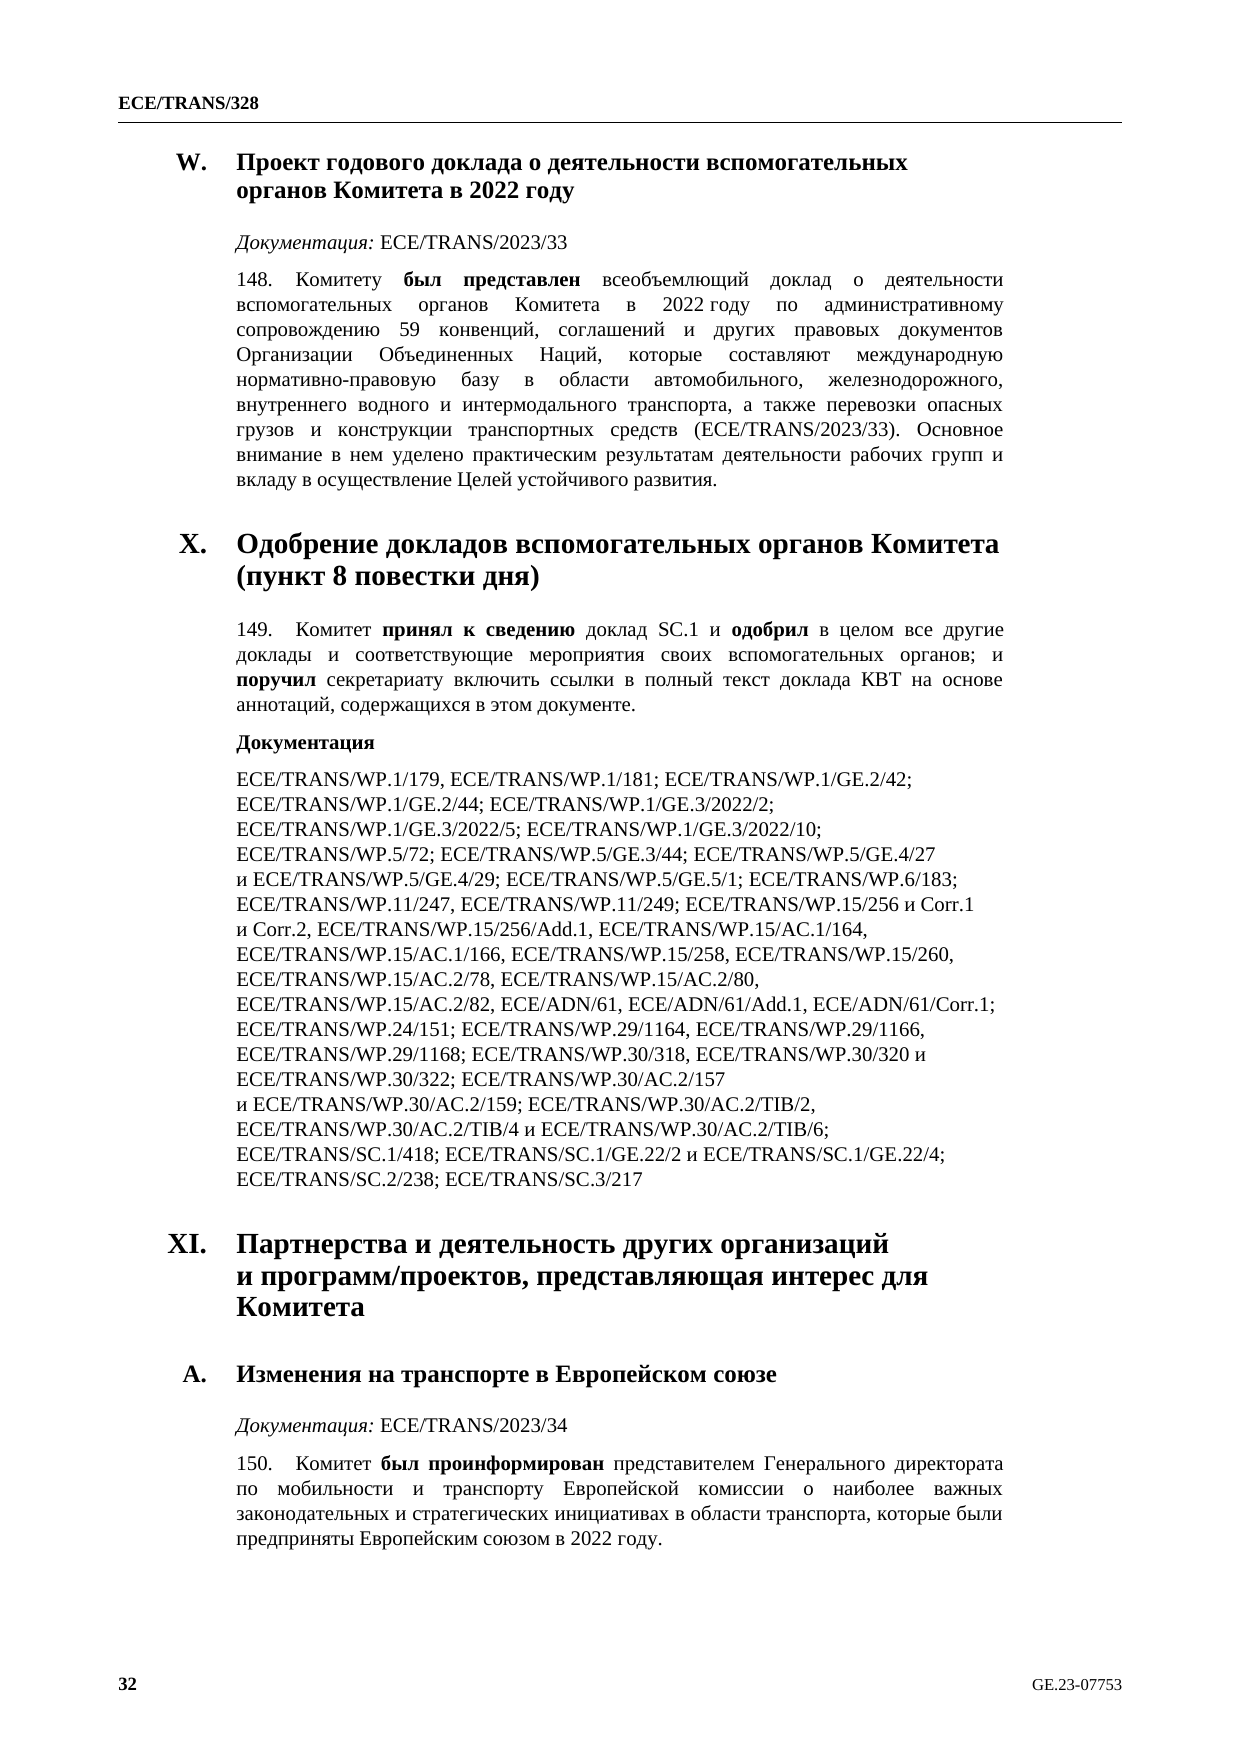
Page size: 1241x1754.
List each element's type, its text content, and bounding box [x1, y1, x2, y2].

text ECE/TRANS/WP.1/179, ECE/TRANS/WP.1/181; ECE/TRANS/WP.1/GE.2/42; ECE/TRANS/WP.1/GE.2/44; ECE/TRANS/WP.1/GE.3/2022/2; ECE/TRANS/WP.1/GE.3/2022/5; ECE/TRANS/WP.1/GE.3/2022/10; ECE/TRANS/WP.5/72; ECE/TRANS/WP.5/GE.3/44; ECE/TRANS/WP.5/GE.4/27 и ECE/TRANS/WP.5/GE.4/29; ECE/TRANS/WP.5/GE.5/1; ECE/TRANS/WP.6/183; ECE/TRANS/WP.11/247, ECE/TRANS/WP.11/249; ECE/TRANS/WP.15/256 и Corr.1 и Corr.2, ECE/TRANS/WP.15/256/Add.1, ECE/TRANS/WP.15/AC.1/164, ECE/TRANS/WP.15/AC.1/166, ECE/TRANS/WP.15/258, ECE/TRANS/WP.15/260, ECE/TRANS/WP.15/AC.2/78, ECE/TRANS/WP.15/AC.2/80, ECE/TRANS/WP.15/AC.2/82, ECE/ADN/61, ECE/ADN/61/Add.1, ECE/ADN/61/Corr.1; ECE/TRANS/WP.24/151; ECE/TRANS/WP.29/1164, ECE/TRANS/WP.29/1166, ECE/TRANS/WP.29/1168; ECE/TRANS/WP.30/318, ECE/TRANS/WP.30/320 и ECE/TRANS/WP.30/322; ECE/TRANS/WP.30/AC.2/157 и ECE/TRANS/WP.30/AC.2/159; ECE/TRANS/WP.30/AC.2/TIB/2, ECE/TRANS/WP.30/AC.2/TIB/4 и ECE/TRANS/WP.30/AC.2/TIB/6; ECE/TRANS/SC.1/418; ECE/TRANS/SC.1/GE.22/2 и ECE/TRANS/SC.1/GE.22/4; ECE/TRANS/SC.2/238; ECE/TRANS/SC.3/217 [236, 766, 1004, 1191]
text Документация: ECE/TRANS/2023/33 [236, 229, 1004, 254]
text A. Изменения на транспорте в Европейском союзе [118, 1360, 1004, 1388]
text 150. Комитет был проинформирован представителем Генерального директората по мобильности и транспорту Европейской комиссии о наиболее важных законодательных и стратегических инициативах в области транспорта, которые были предприняты Европейским союзом в 2022 году. [236, 1450, 1004, 1550]
text 149. Комитет принял к сведению доклад SC.1 и одобрил в целом все другие доклады и соответствующие мероприятия своих вспомогательных органов; и поручил секретариату включить ссылки в полный текст доклада КВТ на основе аннотаций, содержащихся в этом документе. [236, 616, 1004, 716]
text Документация [236, 729, 1004, 754]
text XI. Партнерства и деятельность других организаций и программ/проектов, представляющая интерес для Комитета [118, 1229, 1004, 1323]
text Документация: ECE/TRANS/2023/34 [236, 1413, 1122, 1437]
text X. Одобрение докладов вспомогательных органов Комитета (пункт 8 повестки дня) [118, 529, 1004, 591]
text W. Проект годового доклада о деятельности вспомогательных органов Комитета в 2022 году [118, 148, 1004, 204]
text 148. Комитету был представлен всеобъемлющий доклад о деятельности вспомогательных органов Комитета в 2022 году по административному сопровождению 59 конвенций, соглашений и других правовых документов Организации Объединенных Наций, которые составляют международную нормативно-правовую базу в области автомобильного, железнодорожного, внутреннего водного и интермодального транспорта, а также перевозки опасных грузов и конструкции транспортных средств (ECE/TRANS/2023/33). Основное внимание в нем уделено практическим результатам деятельности рабочих групп и вкладу в осуществление Целей устойчивого развития. [236, 266, 1004, 491]
